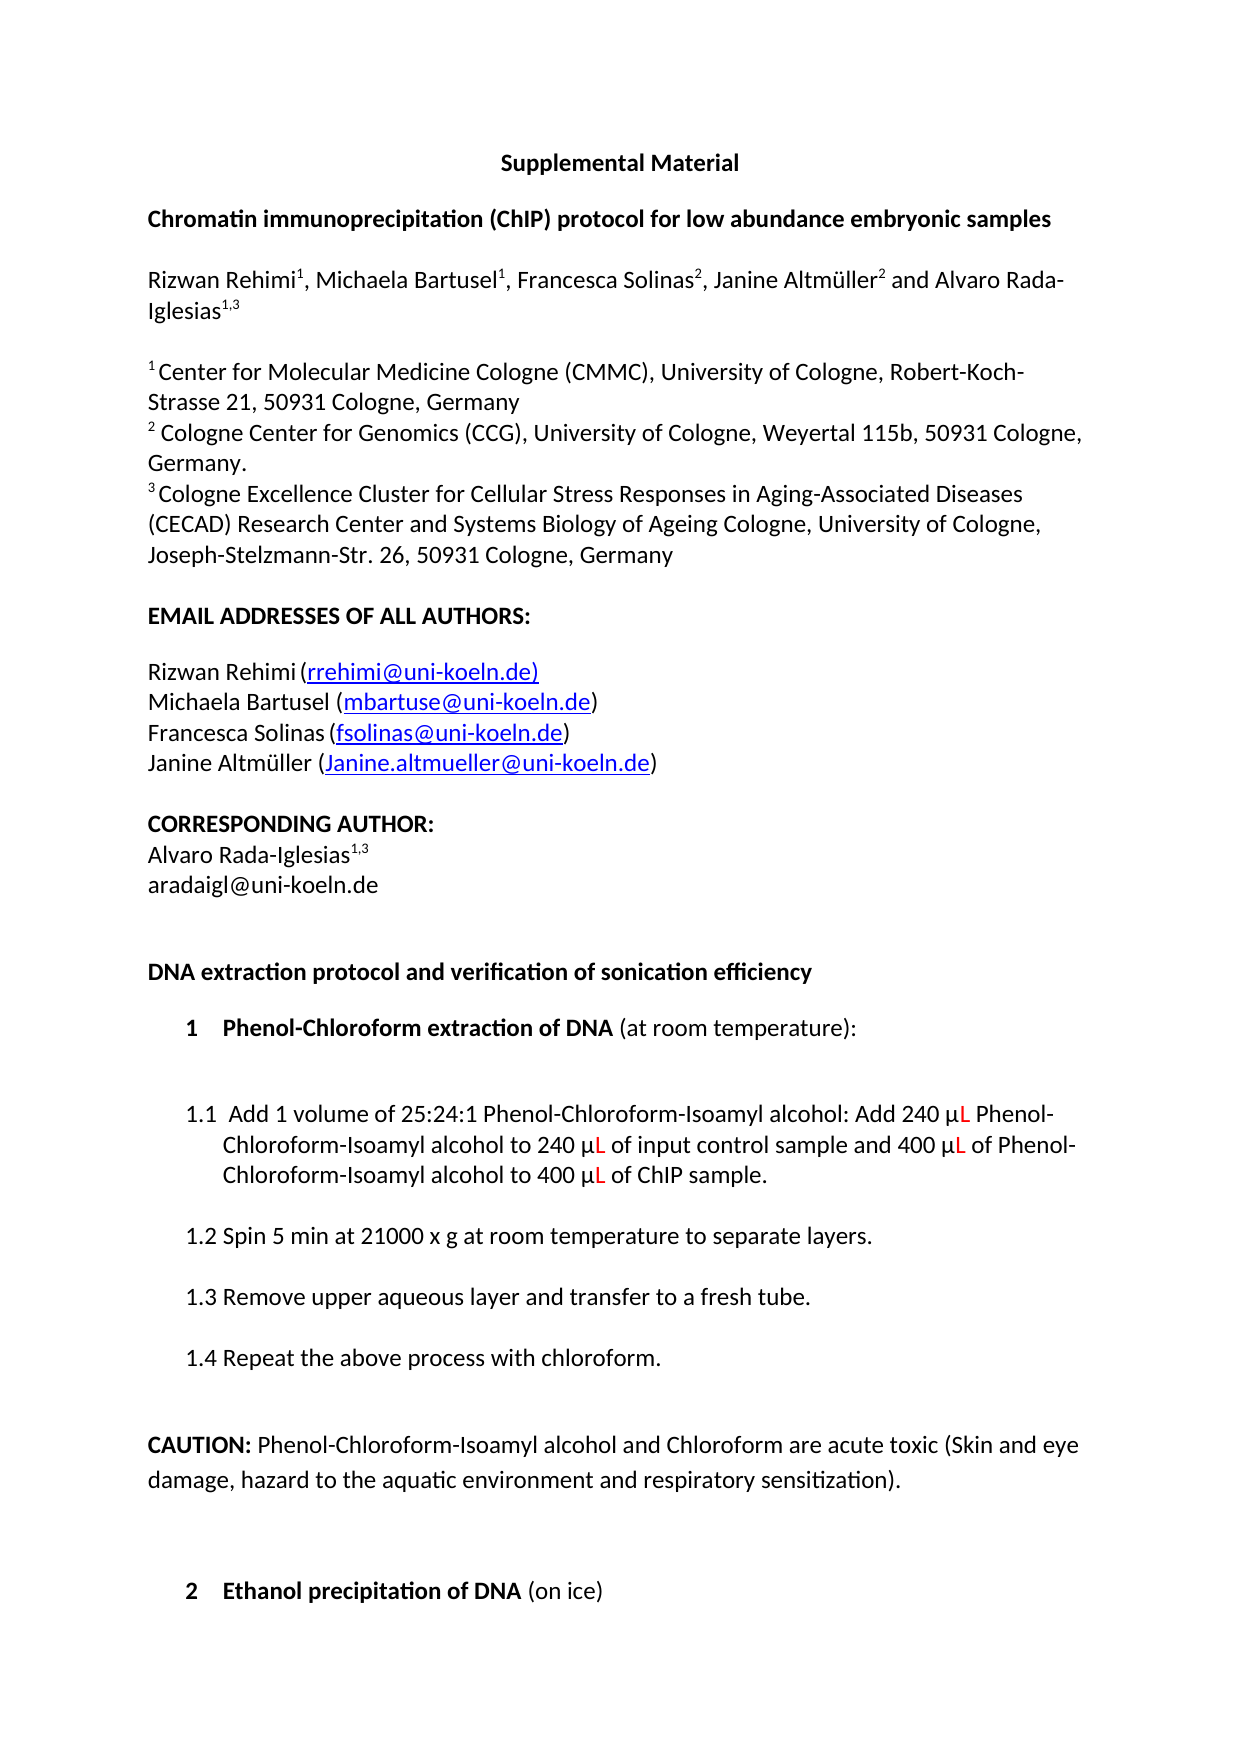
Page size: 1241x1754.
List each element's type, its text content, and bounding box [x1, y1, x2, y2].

text DNA extraction protocol and verification of sonication efficiency [148, 956, 1093, 987]
text aradaigl@uni-koeln.de [148, 870, 1093, 900]
list Add 1 volume of 25:24:1 Phenol-Chloroform-Isoamyl alcohol: Add 240 µL Phenol-Chloroform-Isoamyl alcohol to 240 µL of input control sample and 400 µL of Phenol-Chloroform-Isoamyl alcohol to 400 µL of ChIP sample. [185, 1098, 1093, 1190]
text CAUTION: Phenol-Chloroform-Isoamyl alcohol and Chloroform are acute toxic (Skin and eye damage, hazard to the aquatic environment and respiratory sensitization). [148, 1429, 1093, 1494]
list Francesca Solinas (fsolinas@uni-koeln.de) [148, 717, 1093, 748]
list Phenol-Chloroform extraction of DNA (at room temperature): [185, 1012, 1093, 1042]
text Chromatin immunoprecipitation (ChIP) protocol for low abundance embryonic samples [148, 203, 1093, 234]
text Supplemental Material [148, 148, 1093, 178]
list Spin 5 min at 21000 x g at room temperature to separate layers. [185, 1220, 1093, 1251]
text CORRESPONDING AUTHOR: [148, 809, 1093, 839]
text 2 Cologne Center for Genomics (CCG), University of Cologne, Weyertal 115b, 50931 Cologne, Germany. [148, 417, 1093, 478]
text Janine Altmüller (Janine.altmueller@uni-koeln.de) [148, 748, 1093, 778]
text Alvaro Rada-Iglesias1,3 [148, 839, 1093, 870]
list Rizwan Rehimi (rrehimi@uni-koeln.de) [148, 656, 1093, 687]
text 1 Center for Molecular Medicine Cologne (CMMC), University of Cologne, Robert-Koch-Strasse 21, 50931 Cologne, Germany [148, 356, 1093, 417]
text 3 Cologne Excellence Cluster for Cellular Stress Responses in Aging-Associated Diseases (CECAD) Research Center and Systems Biology of Ageing Cologne, University of Cologne, Joseph-Stelzmann-Str. 26, 50931 Cologne, Germany [148, 478, 1093, 570]
text EMAIL ADDRESSES OF ALL AUTHORS: [148, 600, 1093, 631]
list Michaela Bartusel (mbartuse@uni-koeln.de) [148, 687, 1093, 717]
text Rizwan Rehimi1, Michaela Bartusel1, Francesca Solinas2, Janine Altmüller2 and Alvaro Rada-Iglesias1,3 [148, 264, 1093, 326]
list Ethanol precipitation of DNA (on ice) [185, 1575, 1093, 1606]
list Repeat the above process with chloroform. [185, 1342, 1093, 1373]
list Remove upper aqueous layer and transfer to a fresh tube. [185, 1281, 1093, 1312]
